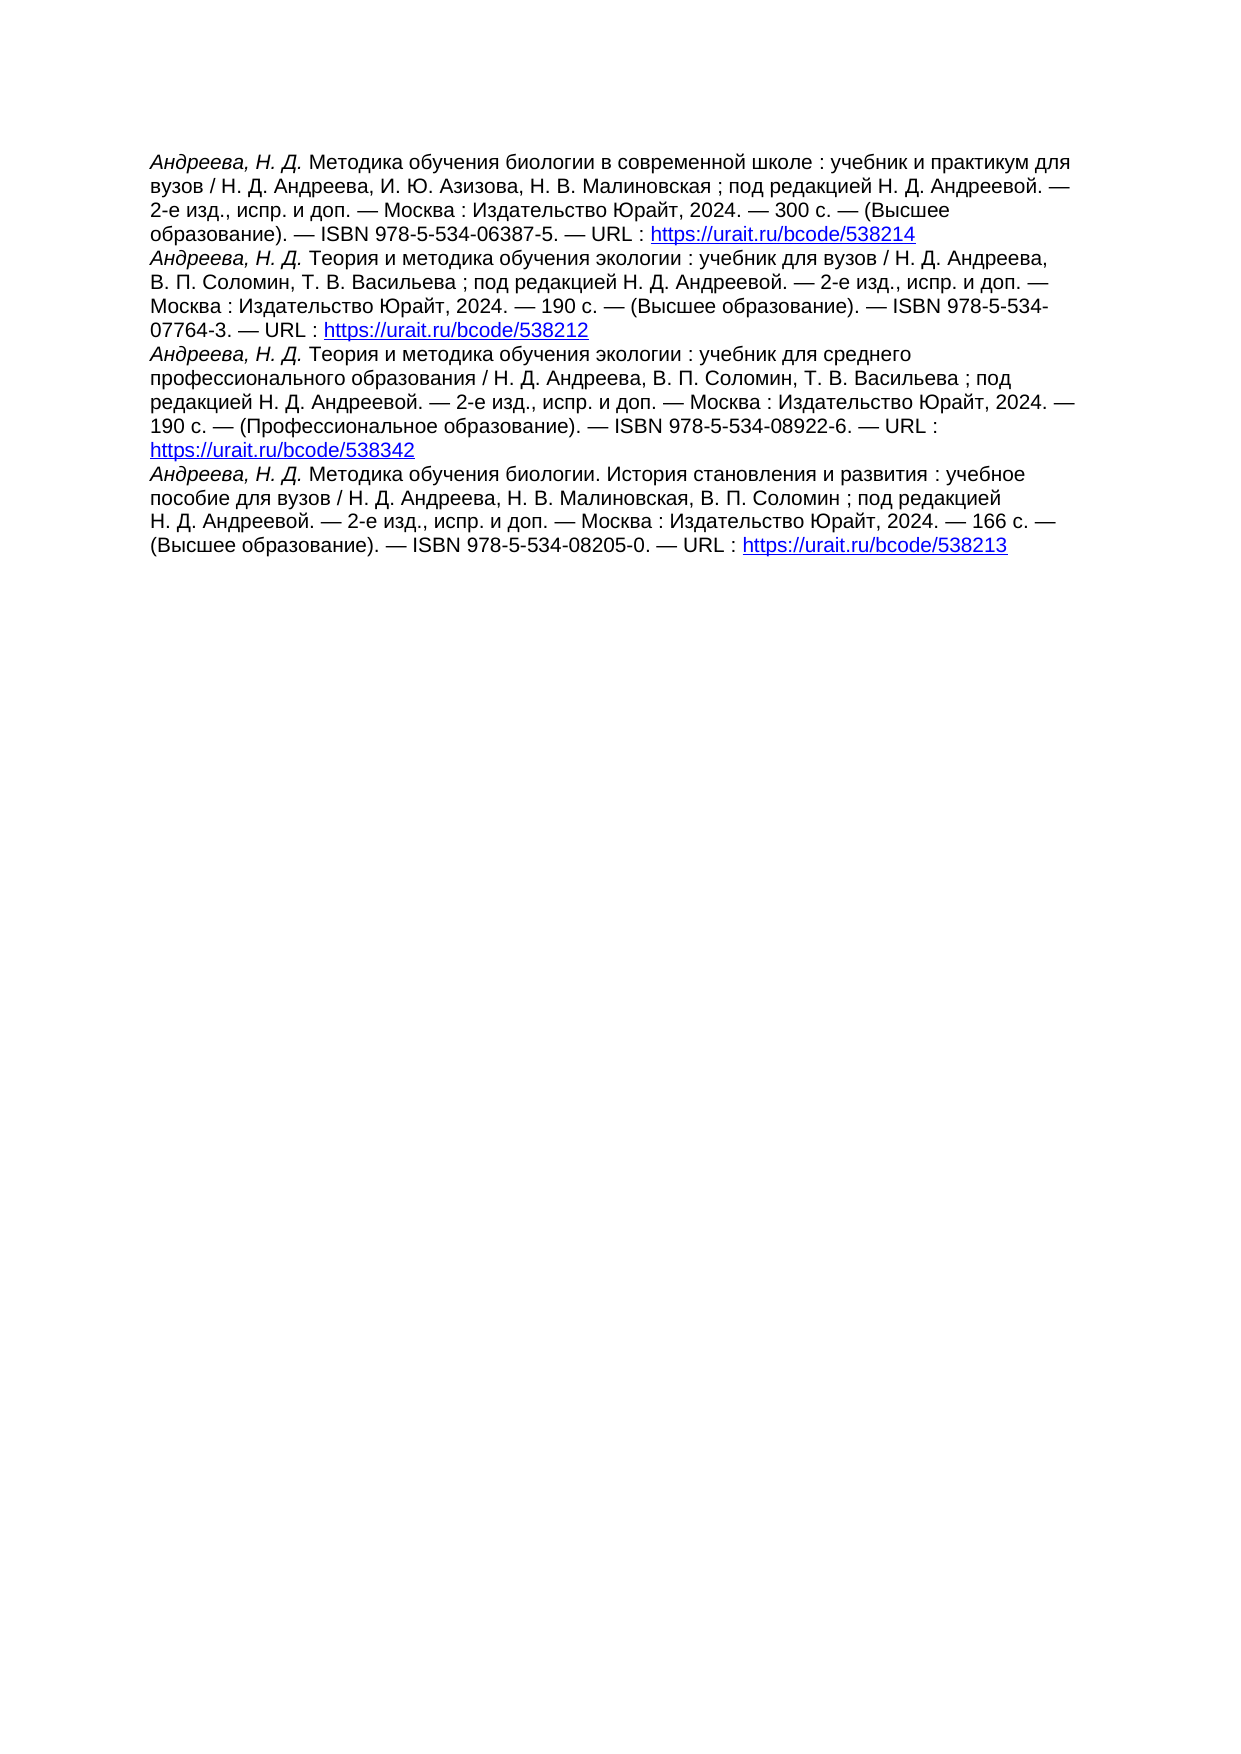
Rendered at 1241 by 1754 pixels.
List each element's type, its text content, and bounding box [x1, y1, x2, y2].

text Андреева, Н. Д. Теория и методика обучения экологии : учебник для вузов / Н. Д. Андреева, В. П. Соломин, Т. В. Васильева ; под редакцией Н. Д. Андреевой. — 2-е изд., испр. и доп. — Москва : Издательство Юрайт, 2024. — 190 с. — (Высшее образование). — ISBN 978-5-534-07764-3. — URL : https://urait.ru/bcode/538212 [150, 246, 1090, 342]
text Андреева, Н. Д. Теория и методика обучения экологии : учебник для среднего профессионального образования / Н. Д. Андреева, В. П. Соломин, Т. В. Васильева ; под редакцией Н. Д. Андреевой. — 2-е изд., испр. и доп. — Москва : Издательство Юрайт, 2024. — 190 с. — (Профессиональное образование). — ISBN 978-5-534-08922-6. — URL : https://urait.ru/bcode/538342 [150, 342, 1090, 461]
text Андреева, Н. Д. Методика обучения биологии. История становления и развития : учебное пособие для вузов / Н. Д. Андреева, Н. В. Малиновская, В. П. Соломин ; под редакцией Н. Д. Андреевой. — 2-е изд., испр. и доп. — Москва : Издательство Юрайт, 2024. — 166 с. — (Высшее образование). — ISBN 978-5-534-08205-0. — URL : https://urait.ru/bcode/538213 [150, 461, 1090, 557]
text Андреева, Н. Д. Методика обучения биологии в современной школе : учебник и практикум для вузов / Н. Д. Андреева, И. Ю. Азизова, Н. В. Малиновская ; под редакцией Н. Д. Андреевой. — 2-е изд., испр. и доп. — Москва : Издательство Юрайт, 2024. — 300 с. — (Высшее образование). — ISBN 978-5-534-06387-5. — URL : https://urait.ru/bcode/538214 [150, 150, 1090, 246]
